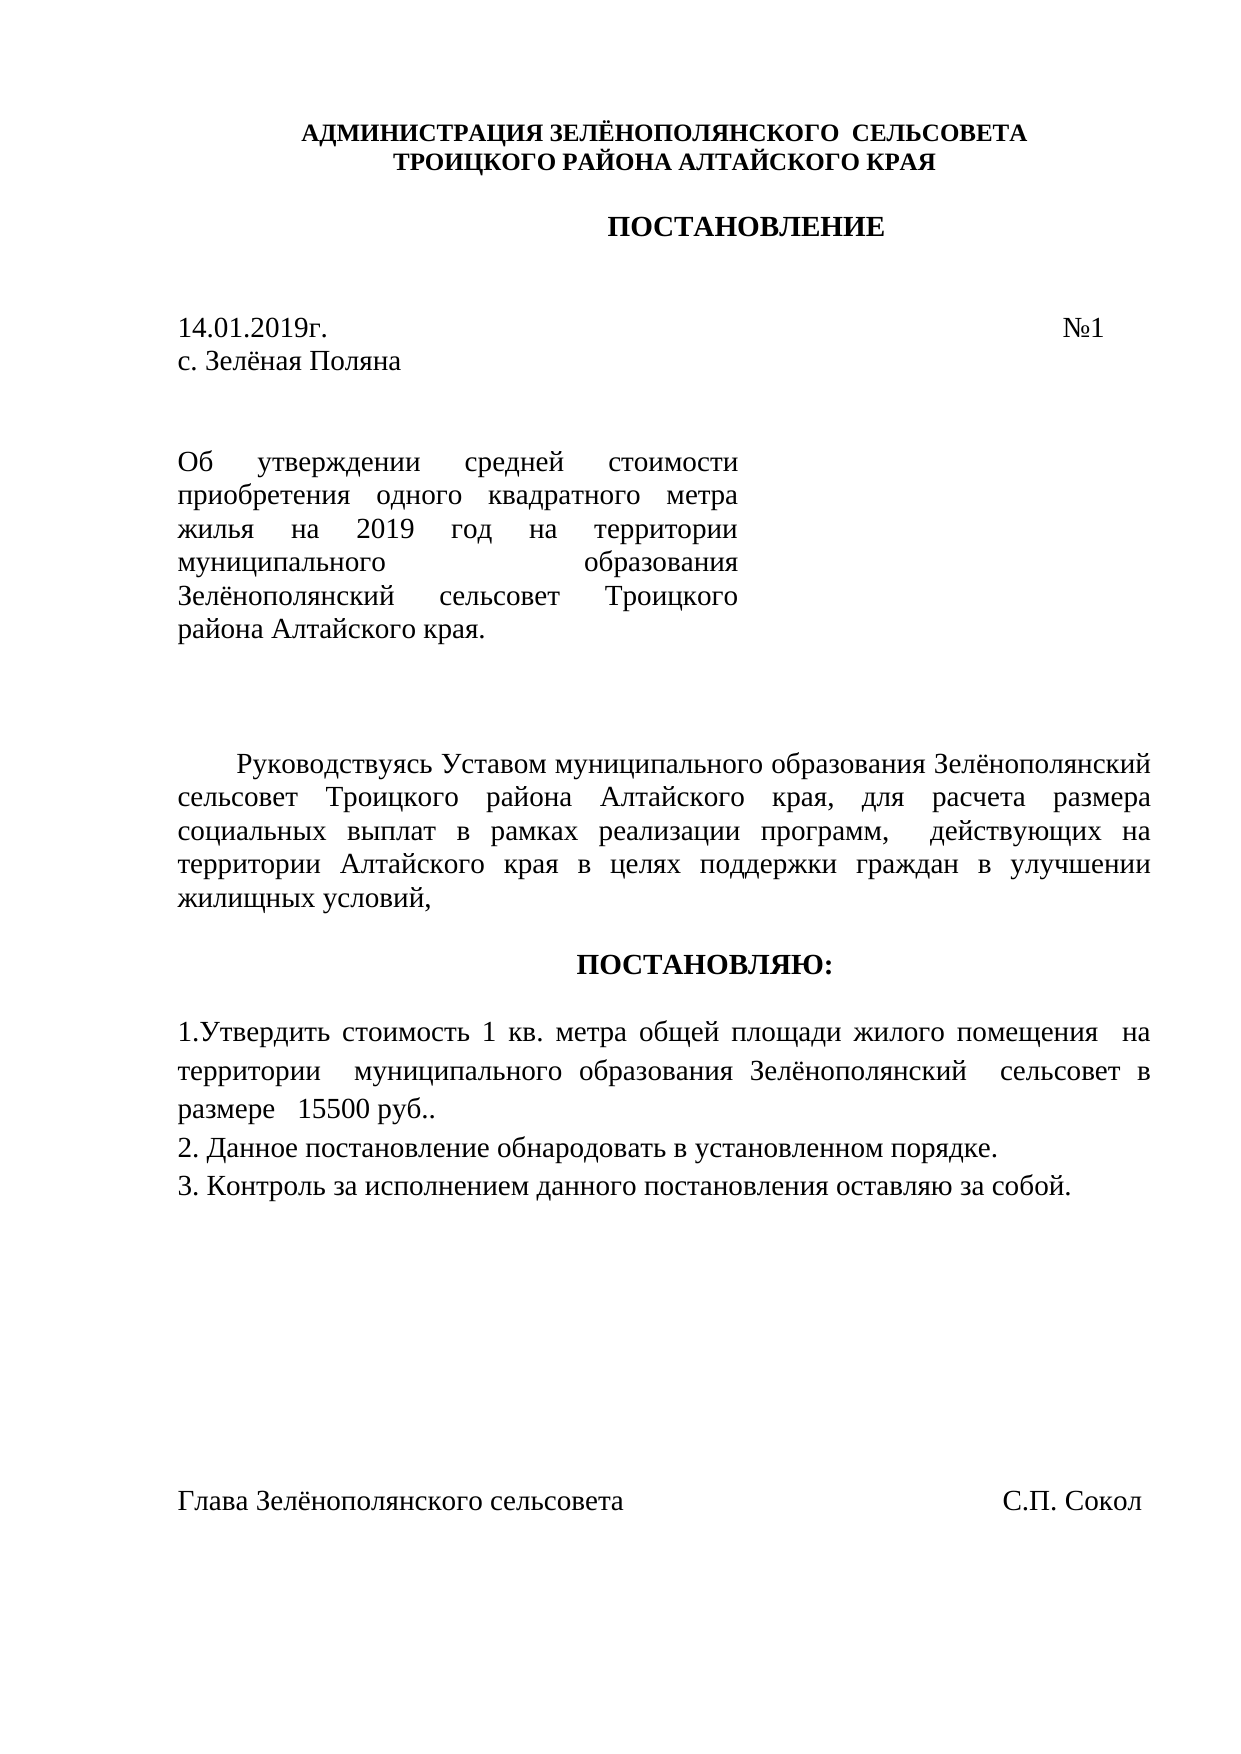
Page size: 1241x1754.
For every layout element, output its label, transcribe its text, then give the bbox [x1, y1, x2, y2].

text Руководствуясь Уставом муниципального образования Зелёнополянский сельсовет Троицкого района Алтайского края, для расчета размера социальных выплат в рамках реализации программ, действующих на территории Алтайского края в целях поддержки граждан в улучшении жилищных условий, [177, 746, 1152, 913]
text 2. Данное постановление обнародовать в установленном порядке. [177, 1130, 1152, 1163]
text ПОСТАНОВЛЕНИЕ [177, 209, 1152, 243]
text 3. Контроль за исполнением данного постановления оставляю за собой. [177, 1168, 1152, 1202]
text Администрация Зелёнополянского сельсовета [177, 118, 1152, 147]
text 1.Утвердить стоимость общей площади жилого помещения на территории муниципального образования Зелёнополянский сельсовет в размере 15500 руб.. [177, 1014, 1152, 1125]
text ПОСТАНОВЛЯЮ: [177, 947, 1152, 981]
text Троицкого района Алтайского края [177, 147, 1152, 176]
text 14.01.2019г. №1 с. Зелёная Поляна [177, 310, 1152, 377]
text Глава Зелёнополянского сельсовета С.П. Сокол [177, 1483, 1152, 1516]
text Об утверждении средней стоимости приобретения одного квадратного метра жилья на 2019 год на территории муниципального образования Зелёнополянский сельсовет Троицкого района Алтайского края. [177, 444, 738, 645]
